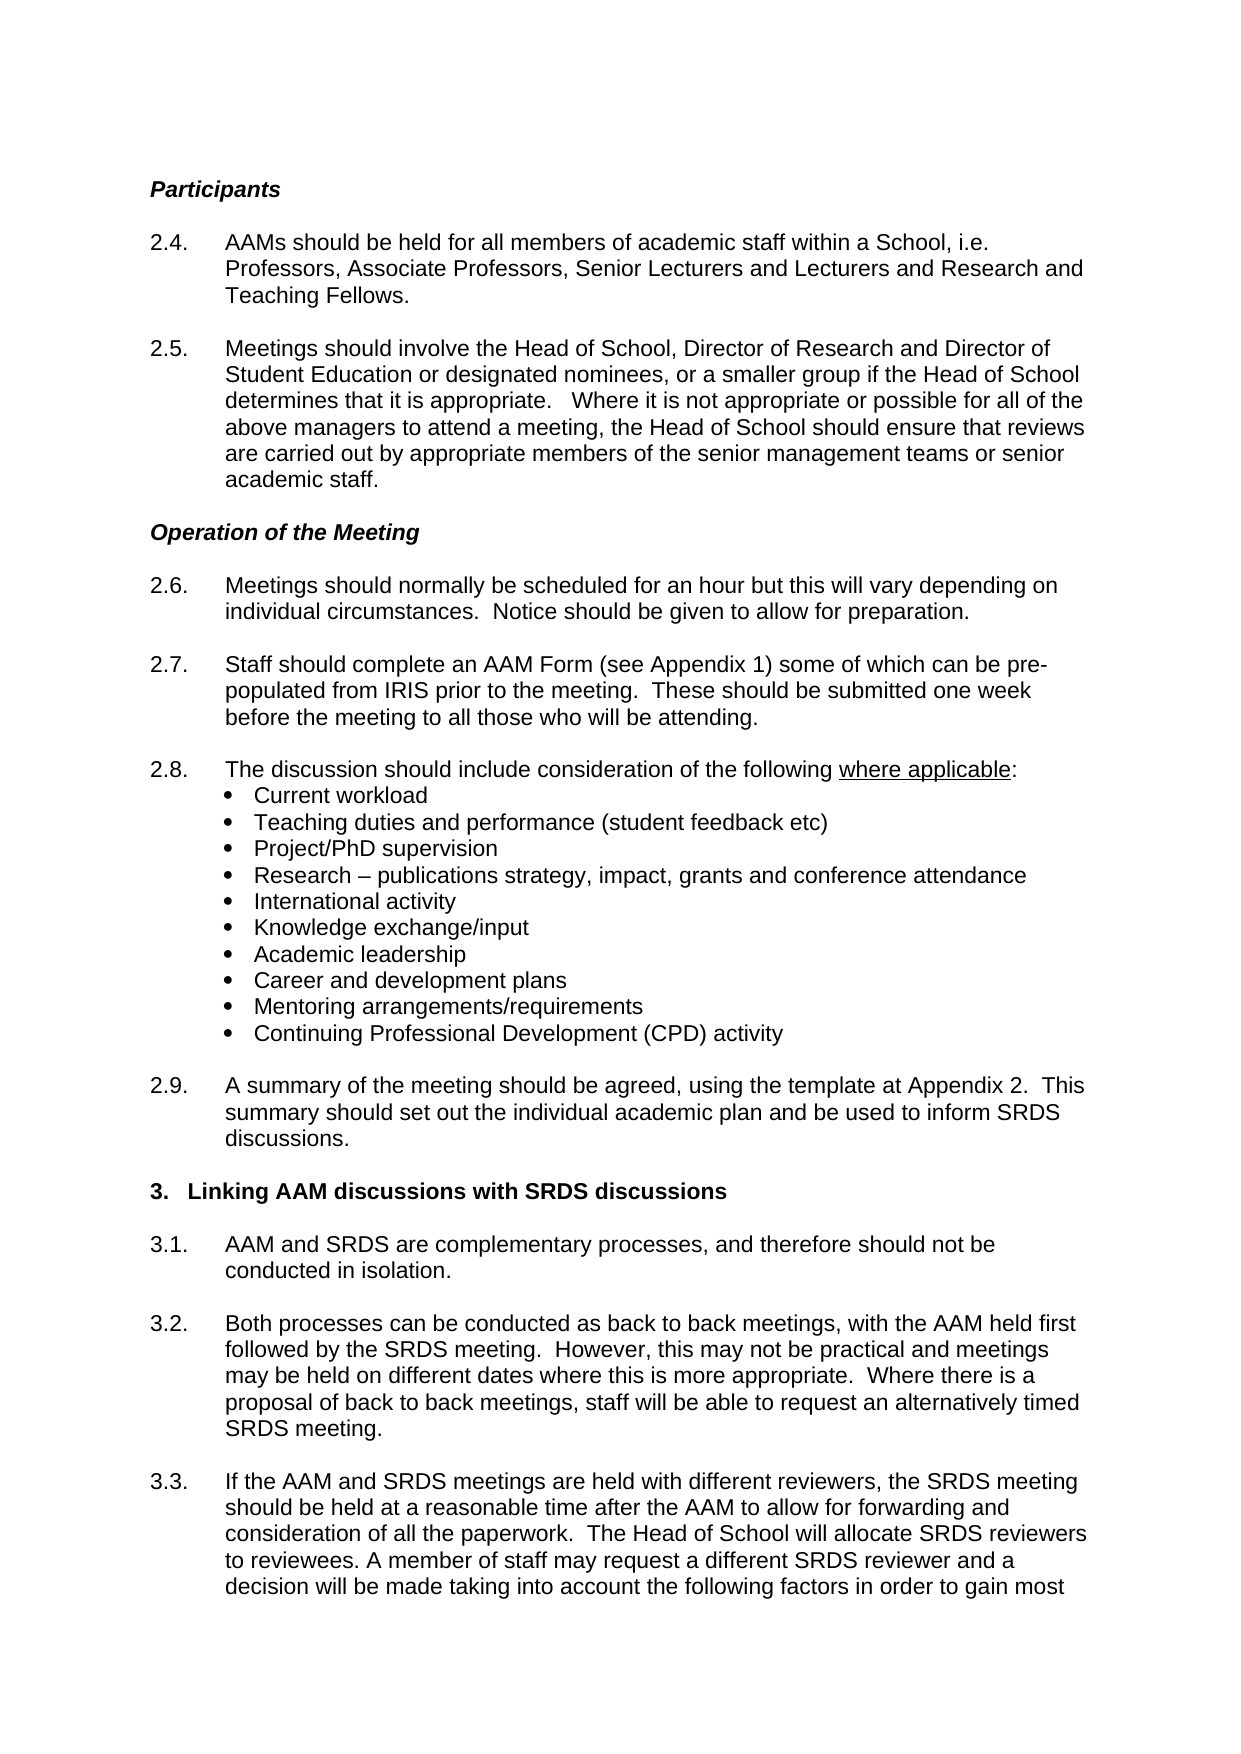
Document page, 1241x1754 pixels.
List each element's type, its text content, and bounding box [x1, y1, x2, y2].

list Research – publications strategy, impact, grants and conference attendance [224, 862, 1090, 888]
list AAMs should be held for all members of academic staff within a School, i.e. Professors, Associate Professors, Senior Lecturers and Lecturers and Research and Teaching Fellows. [150, 229, 1090, 308]
list Meetings should normally be scheduled for an hour but this will vary depending on individual circumstances. Notice should be given to allow for preparation. [150, 572, 1090, 624]
text Operation of the Meeting [150, 519, 1090, 545]
text Participants [150, 176, 1090, 203]
list Academic leadership [224, 941, 1090, 967]
list A summary of the meeting should be agreed, using the template at Appendix 2. This summary should set out the individual academic plan and be used to inform SRDS discussions. [150, 1072, 1090, 1151]
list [150, 1468, 1090, 1599]
list Meetings should involve the Head of School, Director of Research and Director of Student Education or designated nominees, or a smaller group if the Head of School determines that it is appropriate. Where it is not appropriate or possible for all of the above managers to attend a meeting, the Head of School should ensure that reviews are carried out by appropriate members of the senior management teams or senior academic staff. [150, 334, 1090, 493]
list Knowledge exchange/input [224, 914, 1090, 941]
list Continuing Professional Development (CPD) activity [224, 1020, 1090, 1046]
list Both processes can be conducted as back to back meetings, with the AAM held first followed by the SRDS meeting. However, this may not be practical and meetings may be held on different dates where this is more appropriate. Where there is a proposal of back to back meetings, staff will be able to request an alternatively timed SRDS meeting. [150, 1309, 1090, 1441]
list International activity [224, 888, 1090, 914]
list Staff should complete an AAM Form (see Appendix 1) some of which can be pre-populated from IRIS prior to the meeting. These should be submitted one week before the meeting to all those who will be attending. [150, 651, 1090, 730]
list Current workload [224, 782, 1090, 809]
list Mentoring arrangements/requirements [224, 993, 1090, 1020]
list Project/PhD supervision [224, 835, 1090, 862]
list The discussion should include consideration of the following where applicable: [150, 756, 1090, 782]
list Teaching duties and performance (student feedback etc) [224, 809, 1090, 835]
list AAM and SRDS are complementary processes, and therefore should not be conducted in isolation. [150, 1231, 1090, 1283]
list Career and development plans [224, 967, 1090, 993]
list Linking AAM discussions with SRDS discussions [150, 1178, 1090, 1204]
